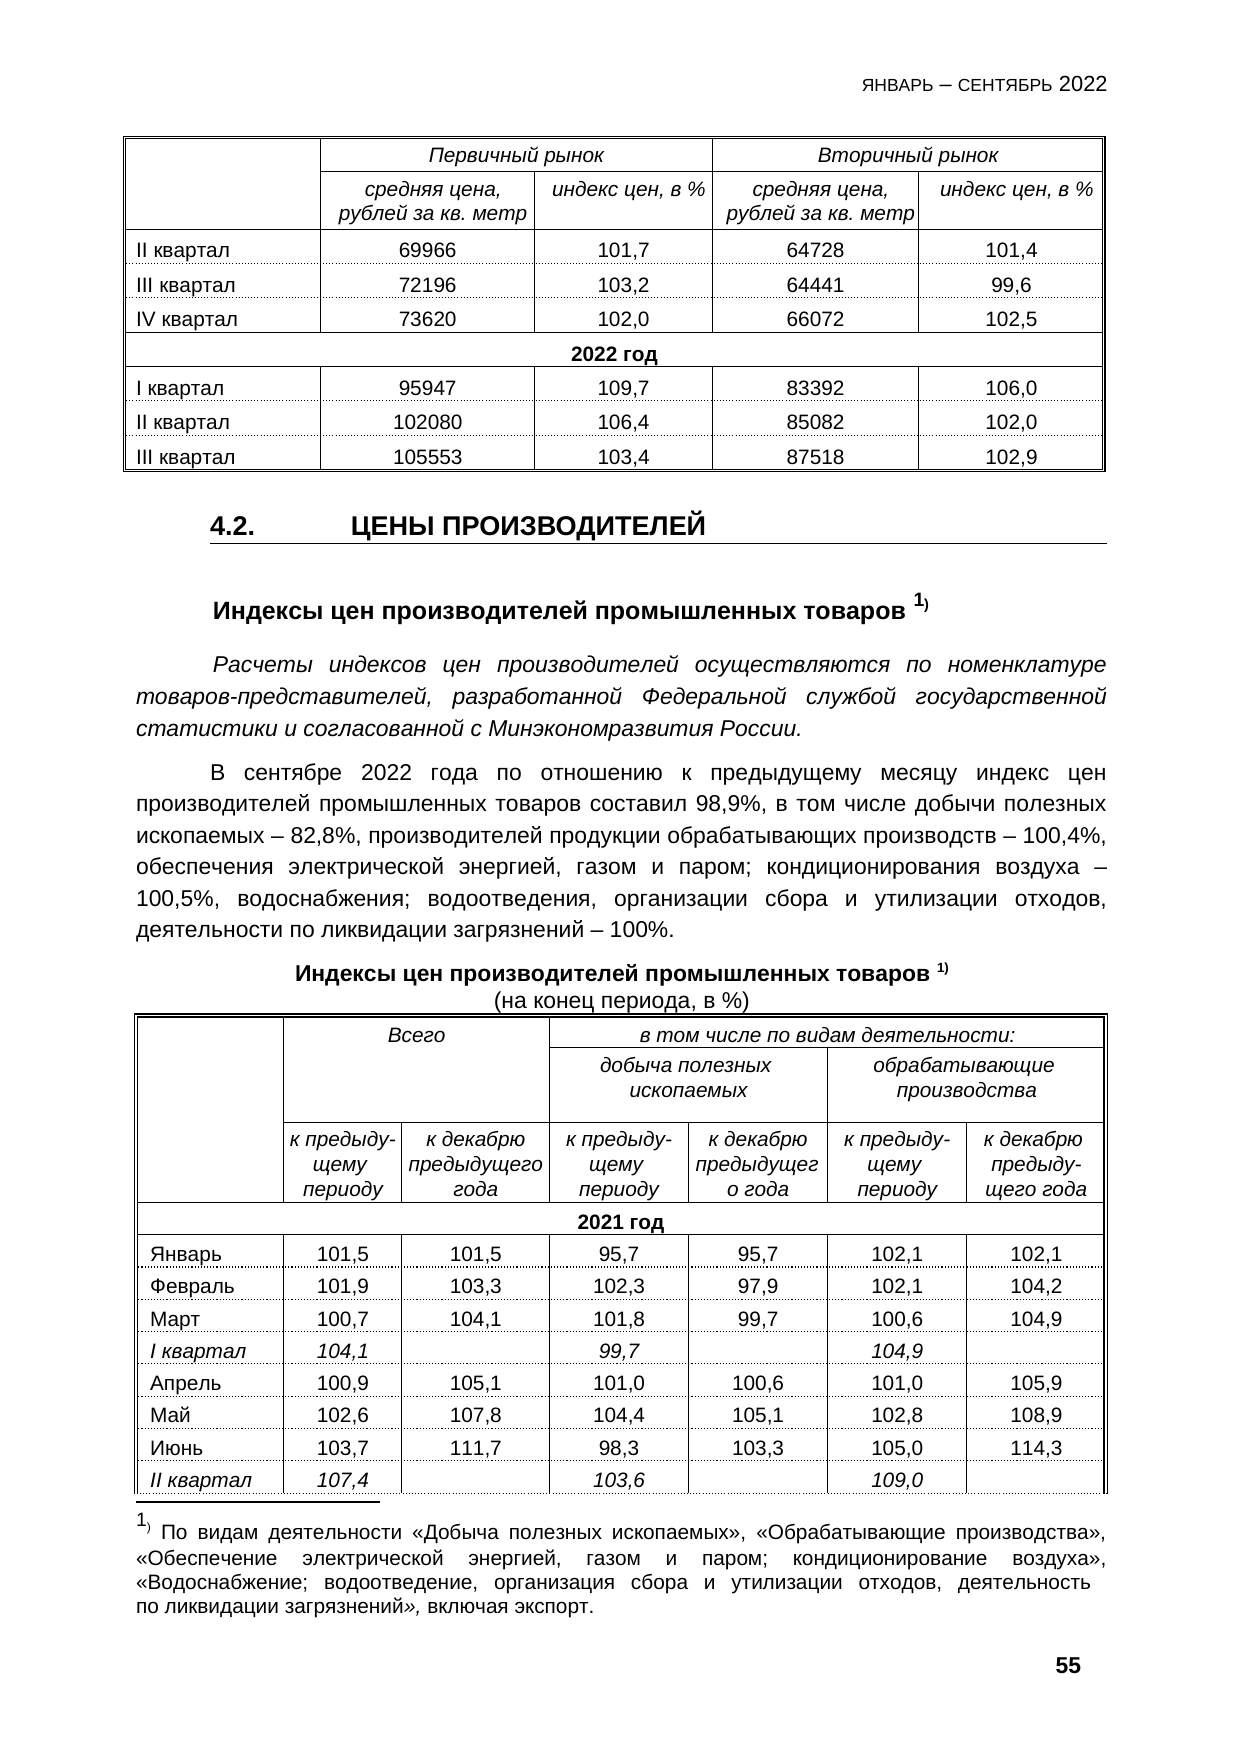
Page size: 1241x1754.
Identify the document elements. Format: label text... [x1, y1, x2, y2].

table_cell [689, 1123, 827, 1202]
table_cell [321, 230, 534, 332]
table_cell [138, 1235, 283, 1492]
text Индексы цен производителей промышленных товаров ) [136, 588, 1107, 626]
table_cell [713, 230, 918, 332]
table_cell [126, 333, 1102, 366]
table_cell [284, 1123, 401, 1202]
text Расчеты индексов цен производителей осуществляются по номенклатуре товаров-представителей, разработанной Федеральной службой государственной статистики и согласованной с Минэкономразвития России. [136, 651, 1107, 741]
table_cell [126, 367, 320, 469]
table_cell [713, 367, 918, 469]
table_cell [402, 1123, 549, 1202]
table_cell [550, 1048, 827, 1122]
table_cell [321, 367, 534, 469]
text В сентябре 2022 года по отношению к предыдущему месяцу индекс цен производителей промышленных товаров составил 98,9%, в том числе добычи полезных ископаемых – 82,8%, производителей продукции обрабатывающих производств – 100,4%, обеспечения электрической энергией, газом и паром; кондиционирования воздуха – 100,5%, водоснабжения; водоотведения, организации сбора и утилизации отходов, деятельности по ликвидации загрязнений – 100%. [136, 758, 1107, 943]
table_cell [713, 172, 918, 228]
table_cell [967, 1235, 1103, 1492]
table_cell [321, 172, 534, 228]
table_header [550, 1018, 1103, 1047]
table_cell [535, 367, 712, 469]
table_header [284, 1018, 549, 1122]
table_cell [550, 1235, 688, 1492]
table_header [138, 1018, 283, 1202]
subtitle Цены производителей [210, 510, 1107, 543]
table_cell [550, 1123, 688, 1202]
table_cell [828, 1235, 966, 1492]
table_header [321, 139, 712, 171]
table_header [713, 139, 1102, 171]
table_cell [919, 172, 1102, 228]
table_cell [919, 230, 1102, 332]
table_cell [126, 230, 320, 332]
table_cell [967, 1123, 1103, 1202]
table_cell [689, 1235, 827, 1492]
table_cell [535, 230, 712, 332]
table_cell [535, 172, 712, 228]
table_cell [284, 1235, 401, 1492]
text Индексы цен производителей промышленных товаров 1) (на конец периода, в %) [136, 960, 1107, 1013]
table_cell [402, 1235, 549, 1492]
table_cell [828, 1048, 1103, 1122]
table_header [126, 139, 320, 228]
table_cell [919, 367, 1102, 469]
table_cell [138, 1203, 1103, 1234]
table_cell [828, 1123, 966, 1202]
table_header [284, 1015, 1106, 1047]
